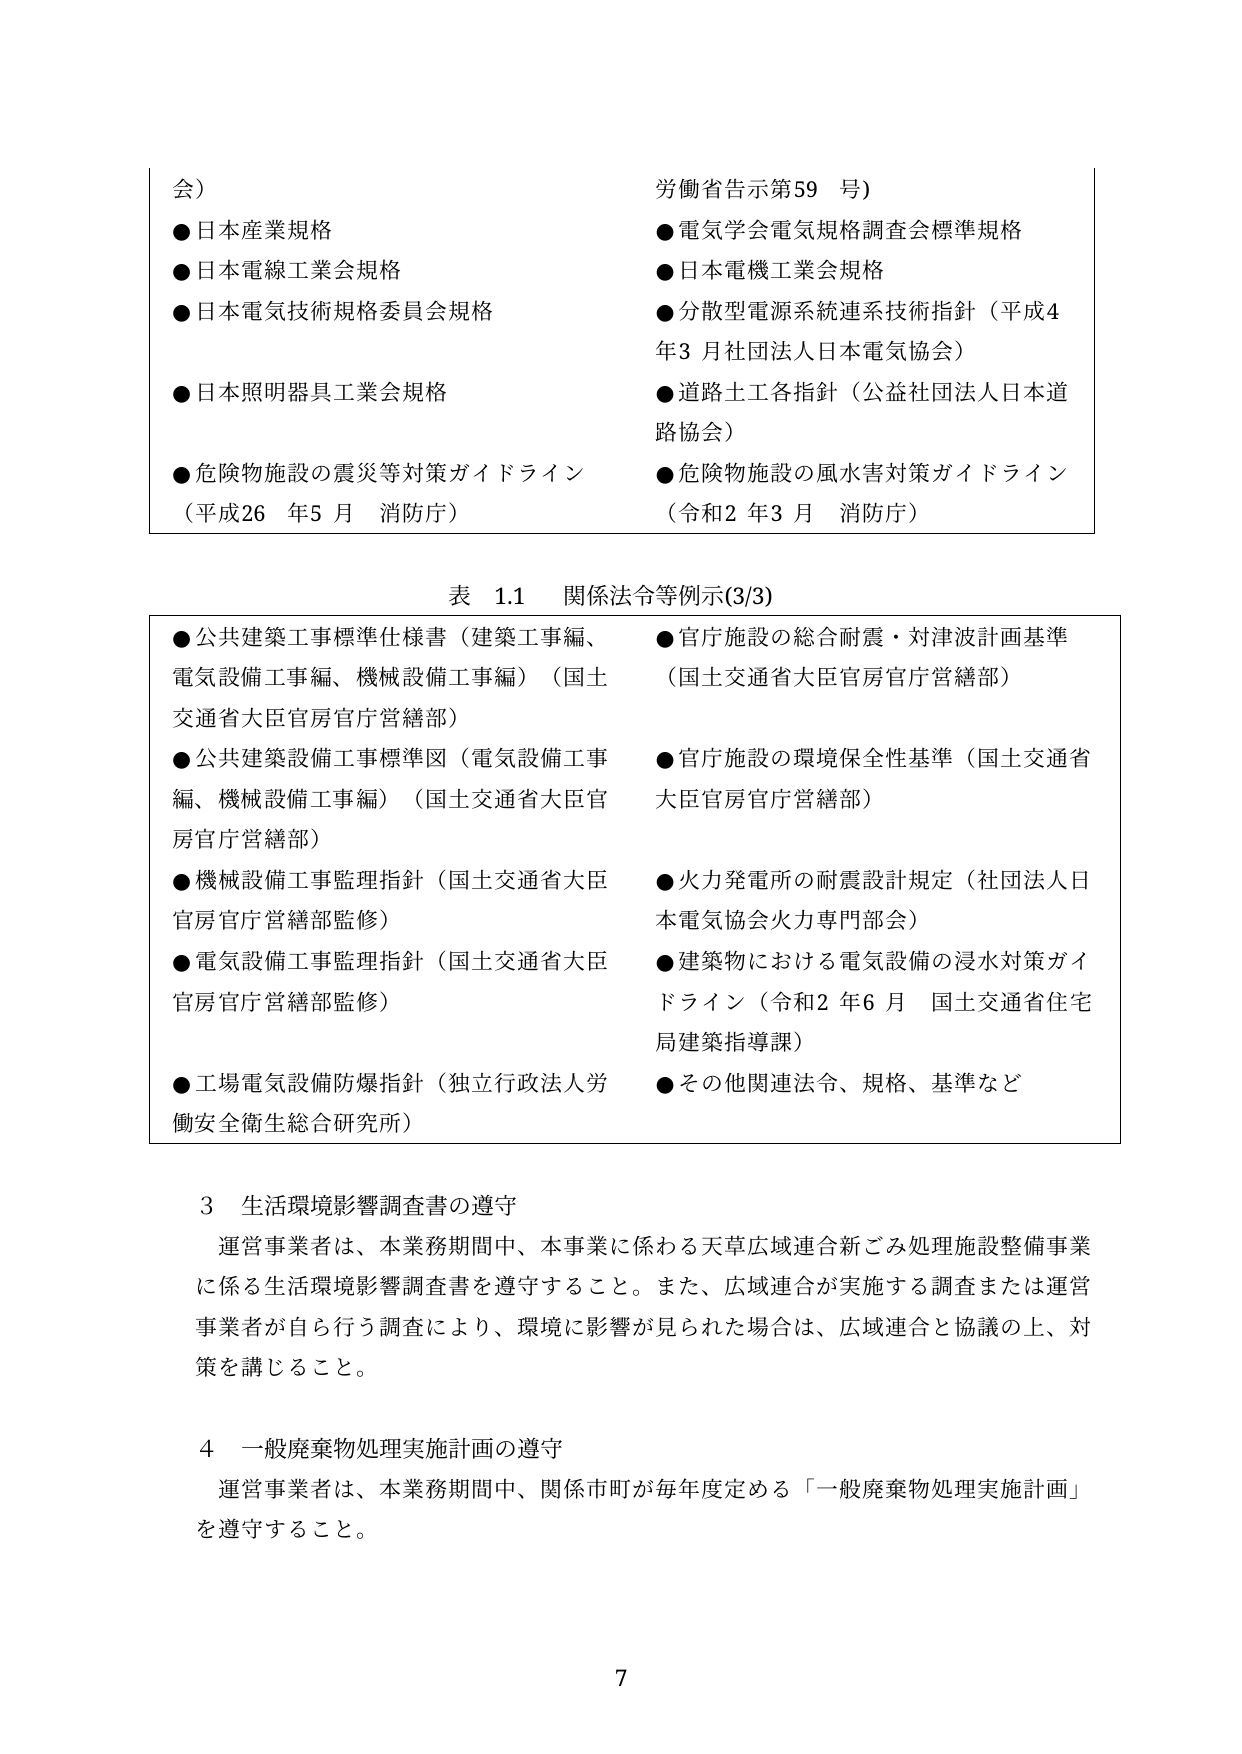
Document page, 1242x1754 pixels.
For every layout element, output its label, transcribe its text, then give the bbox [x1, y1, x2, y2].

table_cell ●その他関連法令、規格、基準など [633, 1061, 1120, 1142]
table_cell ●日本産業規格 [150, 208, 622, 249]
table_cell ●公共建築設備工事標準図（電気設備工事編、機械設備工事編）（国土交通省大臣官房官庁営繕部） [150, 737, 633, 859]
table_cell ●日本照明器具工業会規格 [150, 370, 622, 451]
table_cell ●日本電線工業会規格 [150, 249, 622, 289]
table_cell ●機械設備工事監理指針（国土交通省大臣官房官庁営繕部監修） [150, 859, 633, 940]
table_cell ●日本電気技術規格委員会規格 [150, 289, 622, 370]
table_header ●公共建築工事標準仕様書（建築工事編、電気設備工事編、機械設備工事編）（国土交通省大臣官房官庁営繕部） [150, 616, 633, 737]
table_cell ●危険物施設の風水害対策ガイドライン（令和2年3月 消防庁） [622, 451, 1094, 532]
table_cell ●建築物における電気設備の浸水対策ガイドライン（令和2年6月 国土交通省住宅局建築指導課） [633, 940, 1120, 1061]
table_cell ●電気学会電気規格調査会標準規格 [622, 208, 1094, 249]
table_cell ●日本電機工業会規格 [622, 249, 1094, 289]
subtitle 一般廃棄物処理実施計画の遵守 [149, 1427, 1093, 1468]
table_cell ●火力発電所の耐震設計規定（社団法人日本電気協会火力専門部会） [633, 859, 1120, 940]
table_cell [622, 168, 1094, 208]
table_cell ●工場電気設備防爆指針（独立行政法人労働安全衛生総合研究所） [150, 1061, 633, 1142]
table_cell ●道路土工各指針（公益社団法人日本道路協会） [622, 370, 1094, 451]
table_cell ●危険物施設の震災等対策ガイドライン（平成26年5月 消防庁） [150, 451, 622, 532]
subtitle 生活環境影響調査書の遵守 [149, 1184, 1093, 1224]
table_cell ●分散型電源系統連系技術指針（平成4年3月社団法人日本電気協会） [622, 289, 1094, 370]
text 運営事業者は、本業務期間中、本事業に係わる天草広域連合新ごみ処理施設整備事業に係る生活環境影響調査書を遵守すること。また、広域連合が実施する調査または運営事業者が自ら行う調査により、環境に影響が見られた場合は、広域連合と協議の上、対策を講じること。 [193, 1224, 1093, 1387]
table_cell ●官庁施設の環境保全性基準（国土交通省大臣官房官庁営繕部） [633, 737, 1120, 859]
text 運営事業者は、本業務期間中、関係市町が毎年度定める「一般廃棄物処理実施計画」を遵守すること。 [193, 1468, 1093, 1549]
text 表 1.1 関係法令等例示(3/3) [149, 574, 1093, 614]
table_cell ●電気設備工事監理指針（国土交通省大臣官房官庁営繕部監修） [150, 940, 633, 1061]
table_header ●官庁施設の総合耐震・対津波計画基準（国土交通省大臣官房官庁営繕部） [633, 616, 1120, 737]
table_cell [150, 168, 622, 208]
